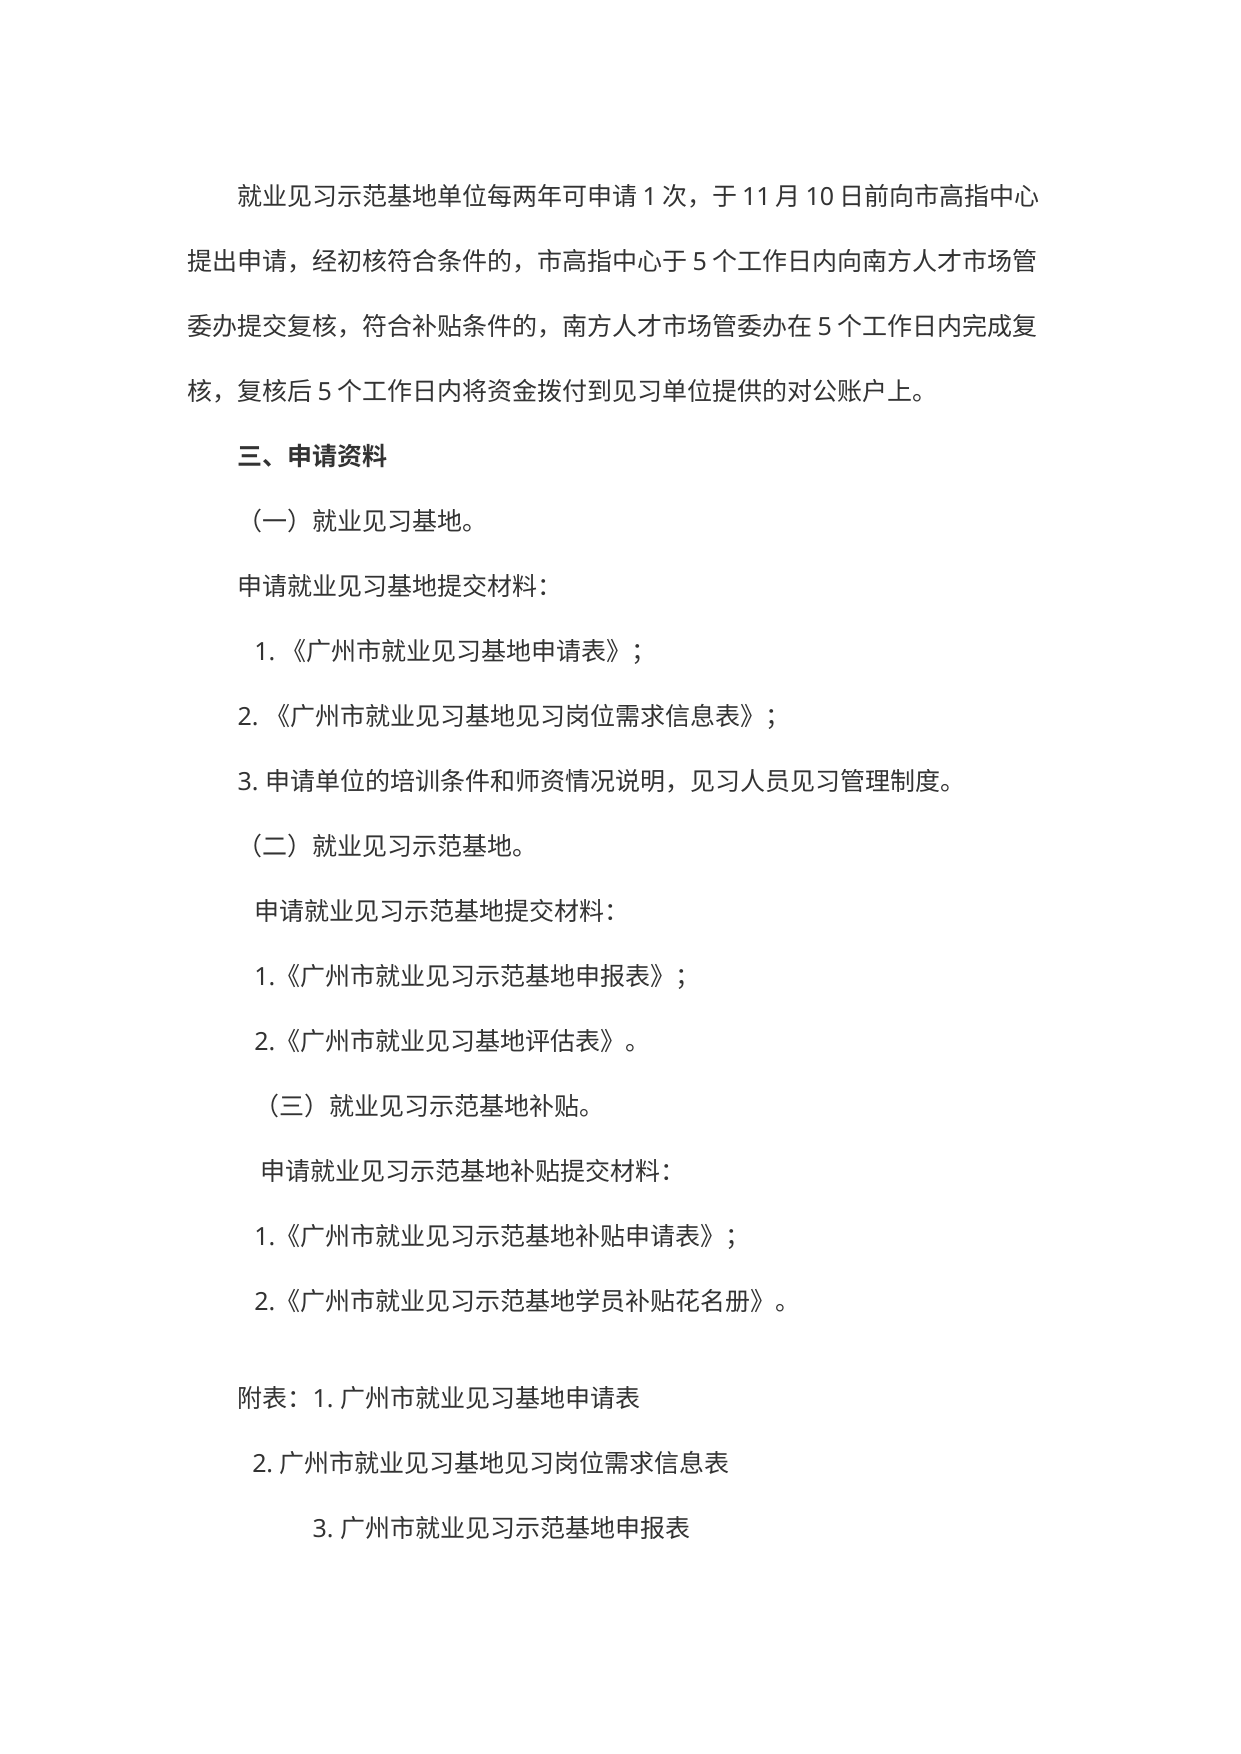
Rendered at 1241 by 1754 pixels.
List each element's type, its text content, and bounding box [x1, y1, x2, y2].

text 1.《广州市就业见习示范基地申报表》； [187, 942, 1053, 1007]
text 3. 广州市就业见习示范基地申报表 [187, 1494, 1053, 1559]
text 2.《广州市就业见习基地评估表》。 [187, 1007, 1053, 1072]
text 1.《广州市就业见习示范基地补贴申请表》； [187, 1202, 1053, 1267]
text 三、申请资料 [187, 422, 1053, 487]
text 申请就业见习基地提交材料： [187, 552, 1053, 617]
text 2. 广州市就业见习基地见习岗位需求信息表 [187, 1429, 1053, 1494]
text 附表：1. 广州市就业见习基地申请表 [187, 1364, 1053, 1429]
text （二）就业见习示范基地。 [187, 812, 1053, 877]
text 1. 《广州市就业见习基地申请表》； [187, 617, 1053, 682]
text （一）就业见习基地。 [187, 487, 1053, 552]
text 申请就业见习示范基地提交材料： [187, 877, 1053, 942]
text 3. 申请单位的培训条件和师资情况说明，见习人员见习管理制度。 [187, 747, 1053, 812]
text 2.《广州市就业见习示范基地学员补贴花名册》。 [187, 1267, 1053, 1332]
text 2. 《广州市就业见习基地见习岗位需求信息表》； [187, 682, 1053, 747]
text 申请就业见习示范基地补贴提交材料： [187, 1137, 1053, 1202]
text （三）就业见习示范基地补贴。 [187, 1072, 1053, 1137]
text 就业见习示范基地单位每两年可申请1次，于11月10日前向市高指中心提出申请，经初核符合条件的，市高指中心于5个工作日内向南方人才市场管委办提交复核，符合补贴条件的，南方人才市场管委办在5个工作日内完成复核，复核后5个工作日内将资金拨付到见习单位提供的对公账户上。 [187, 162, 1053, 422]
